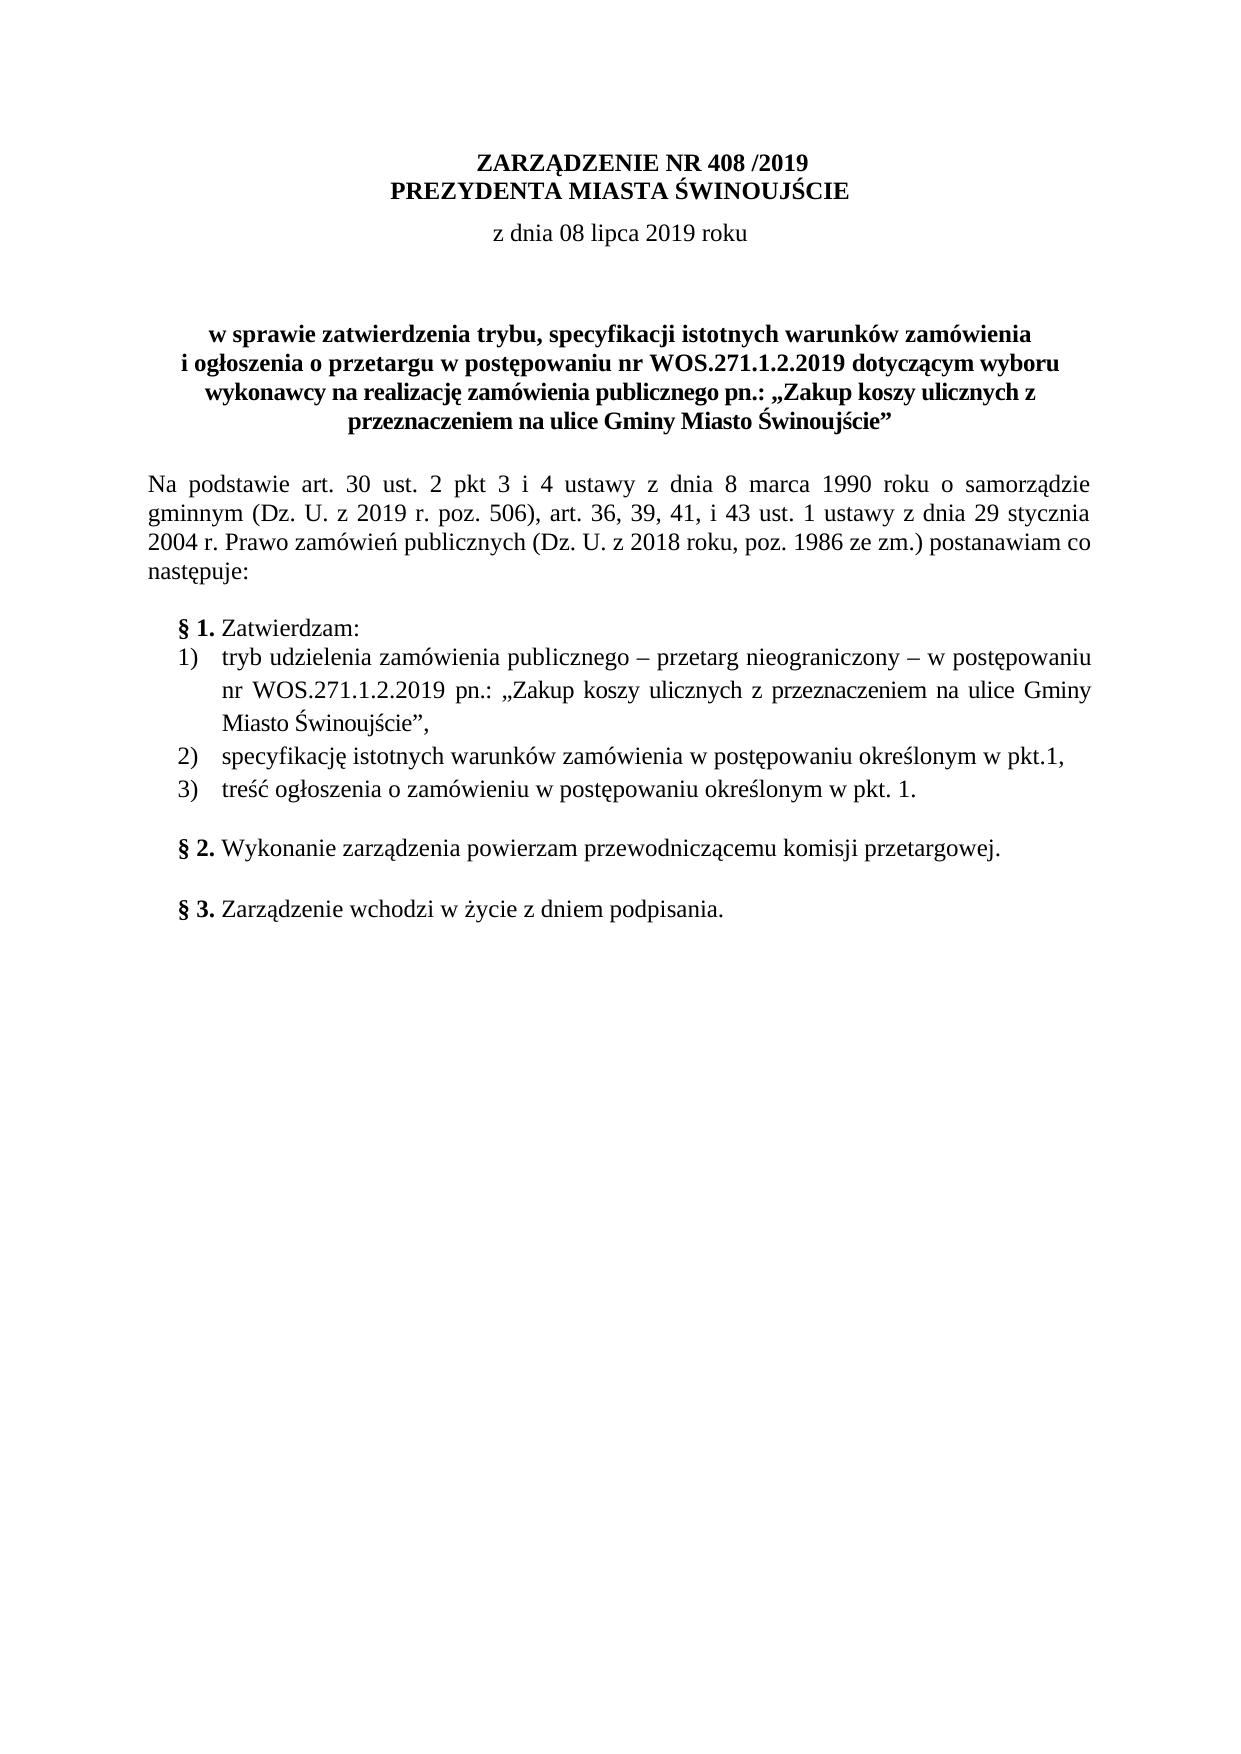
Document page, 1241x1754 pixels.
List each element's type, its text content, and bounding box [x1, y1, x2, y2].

title ZARZĄDZENIE NR 408 /2019 [148, 148, 1092, 176]
text § 1. Zatwierdzam: [177, 613, 1092, 642]
text PREZYDENTA MIASTA ŚWINOUJŚCIE [148, 176, 1092, 205]
subtitle w sprawie zatwierdzenia trybu, specyfikacji istotnych warunków zamówienia i ogłoszenia o przetargu w postępowaniu nr WOS.271.1.2.2019 dotyczącym wyboru wykonawcy na realizację zamówienia publicznego pn.: „Zakup koszy ulicznych z przeznaczeniem na ulice Gminy Miasto Świnoujście” [148, 319, 1092, 434]
text 3) treść ogłoszenia o zamówieniu w postępowaniu określonym w pkt. 1. [177, 774, 1092, 803]
text 2) specyfikację istotnych warunków zamówienia w postępowaniu określonym w pkt.1, [177, 741, 1092, 770]
text z dnia 08 lipca 2019 roku [148, 218, 1092, 246]
text § 3. Zarządzenie wchodzi w życie z dniem podpisania. [177, 894, 1092, 923]
text 1) tryb udzielenia zamówienia publicznego – przetarg nieograniczony – w postępowaniu nr WOS.271.1.2.2019 pn.: „Zakup koszy ulicznych z przeznaczeniem na ulice Gminy Miasto Świnoujście”, [177, 642, 1092, 737]
text § 2. Wykonanie zarządzenia powierzam przewodniczącemu komisji przetargowej. [177, 832, 1092, 863]
text Na podstawie art. 30 ust. 2 pkt 3 i 4 ustawy z dnia 8 marca 1990 roku o samorządzie gminnym (Dz. U. z 2019 r. poz. 506), art. 36, 39, 41, i 43 ust. 1 ustawy z dnia 29 stycznia 2004 r. Prawo zamówień publicznych (Dz. U. z 2018 roku, poz. 1986 ze zm.) postanawiam co następuje: [148, 469, 1092, 584]
